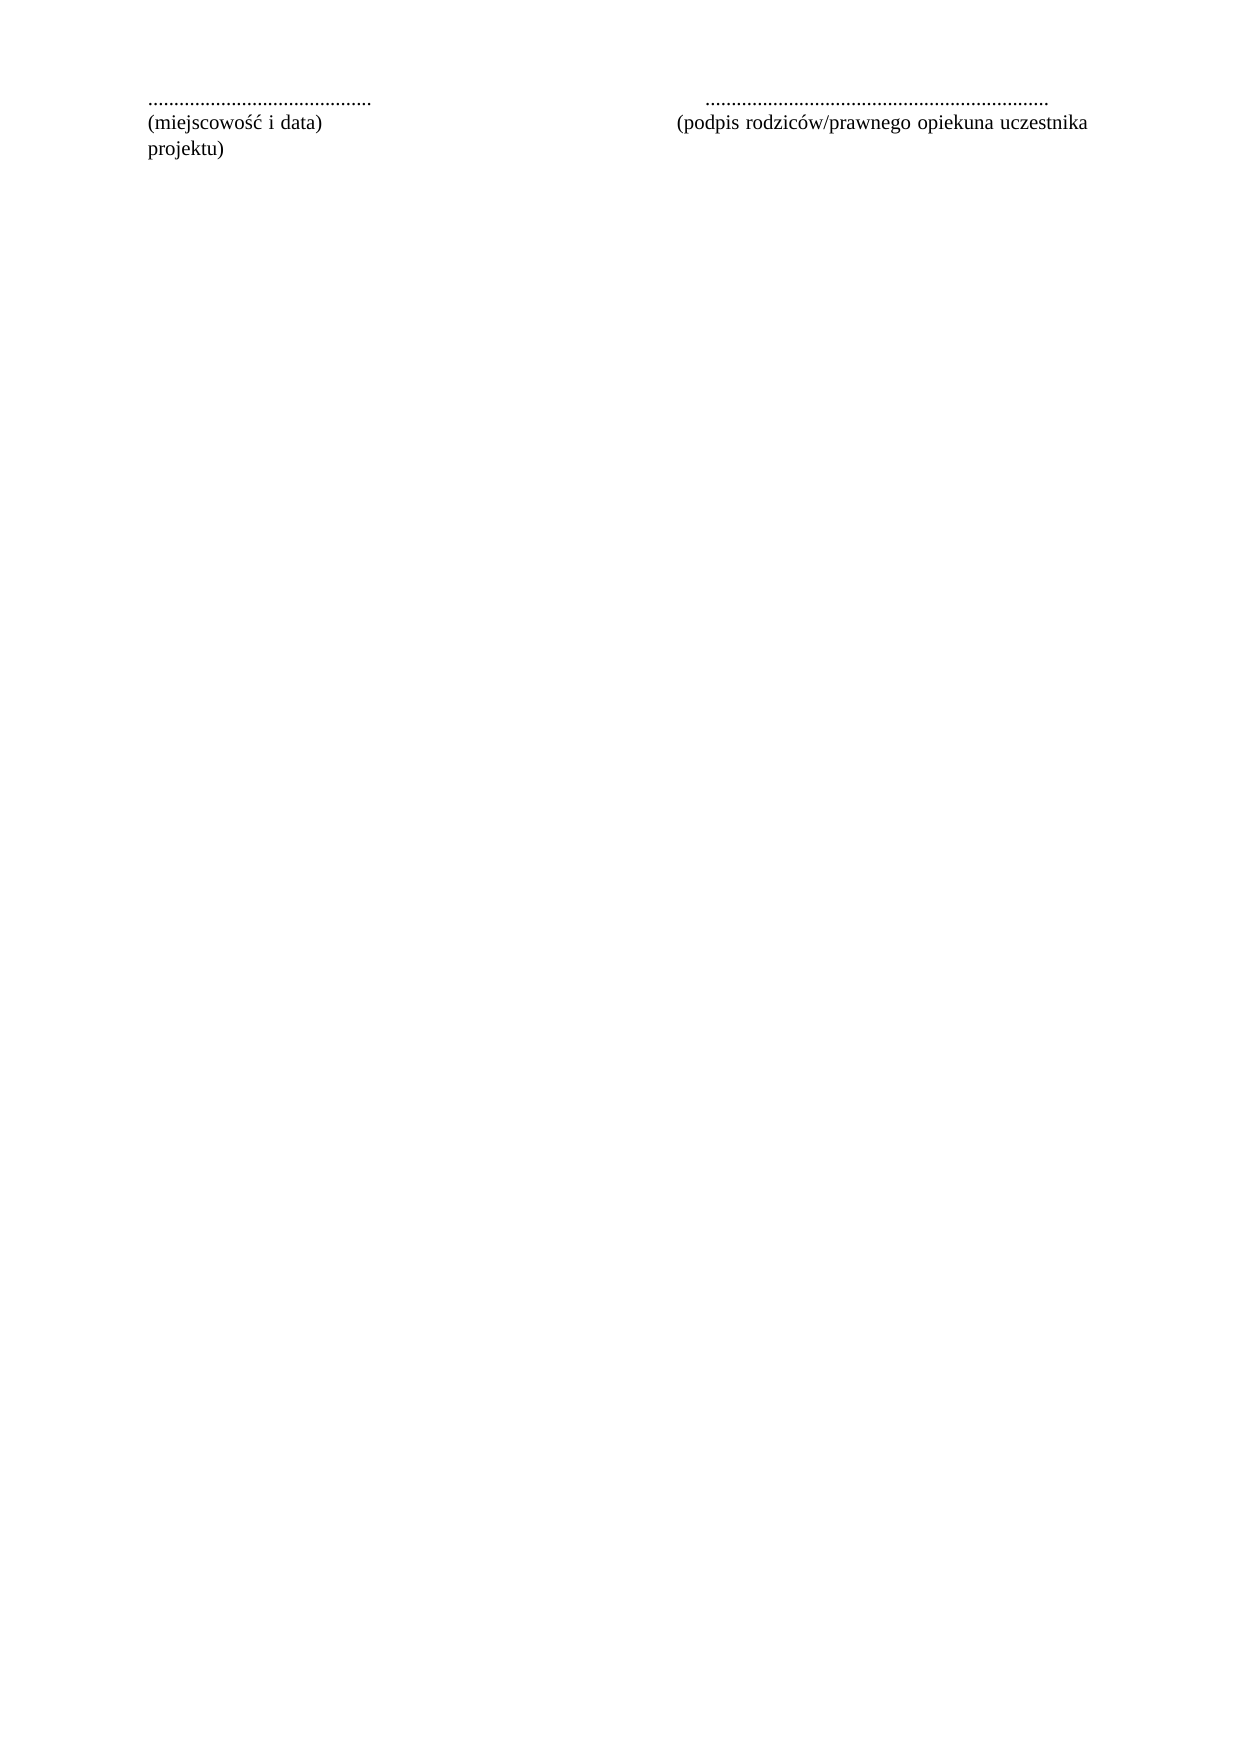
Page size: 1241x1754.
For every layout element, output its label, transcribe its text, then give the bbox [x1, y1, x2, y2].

text ........................................... .................................................................. [148, 86, 1093, 109]
text (miejscowość i data) (podpis rodziców/prawnego opiekuna uczestnika projektu) [148, 109, 1093, 159]
